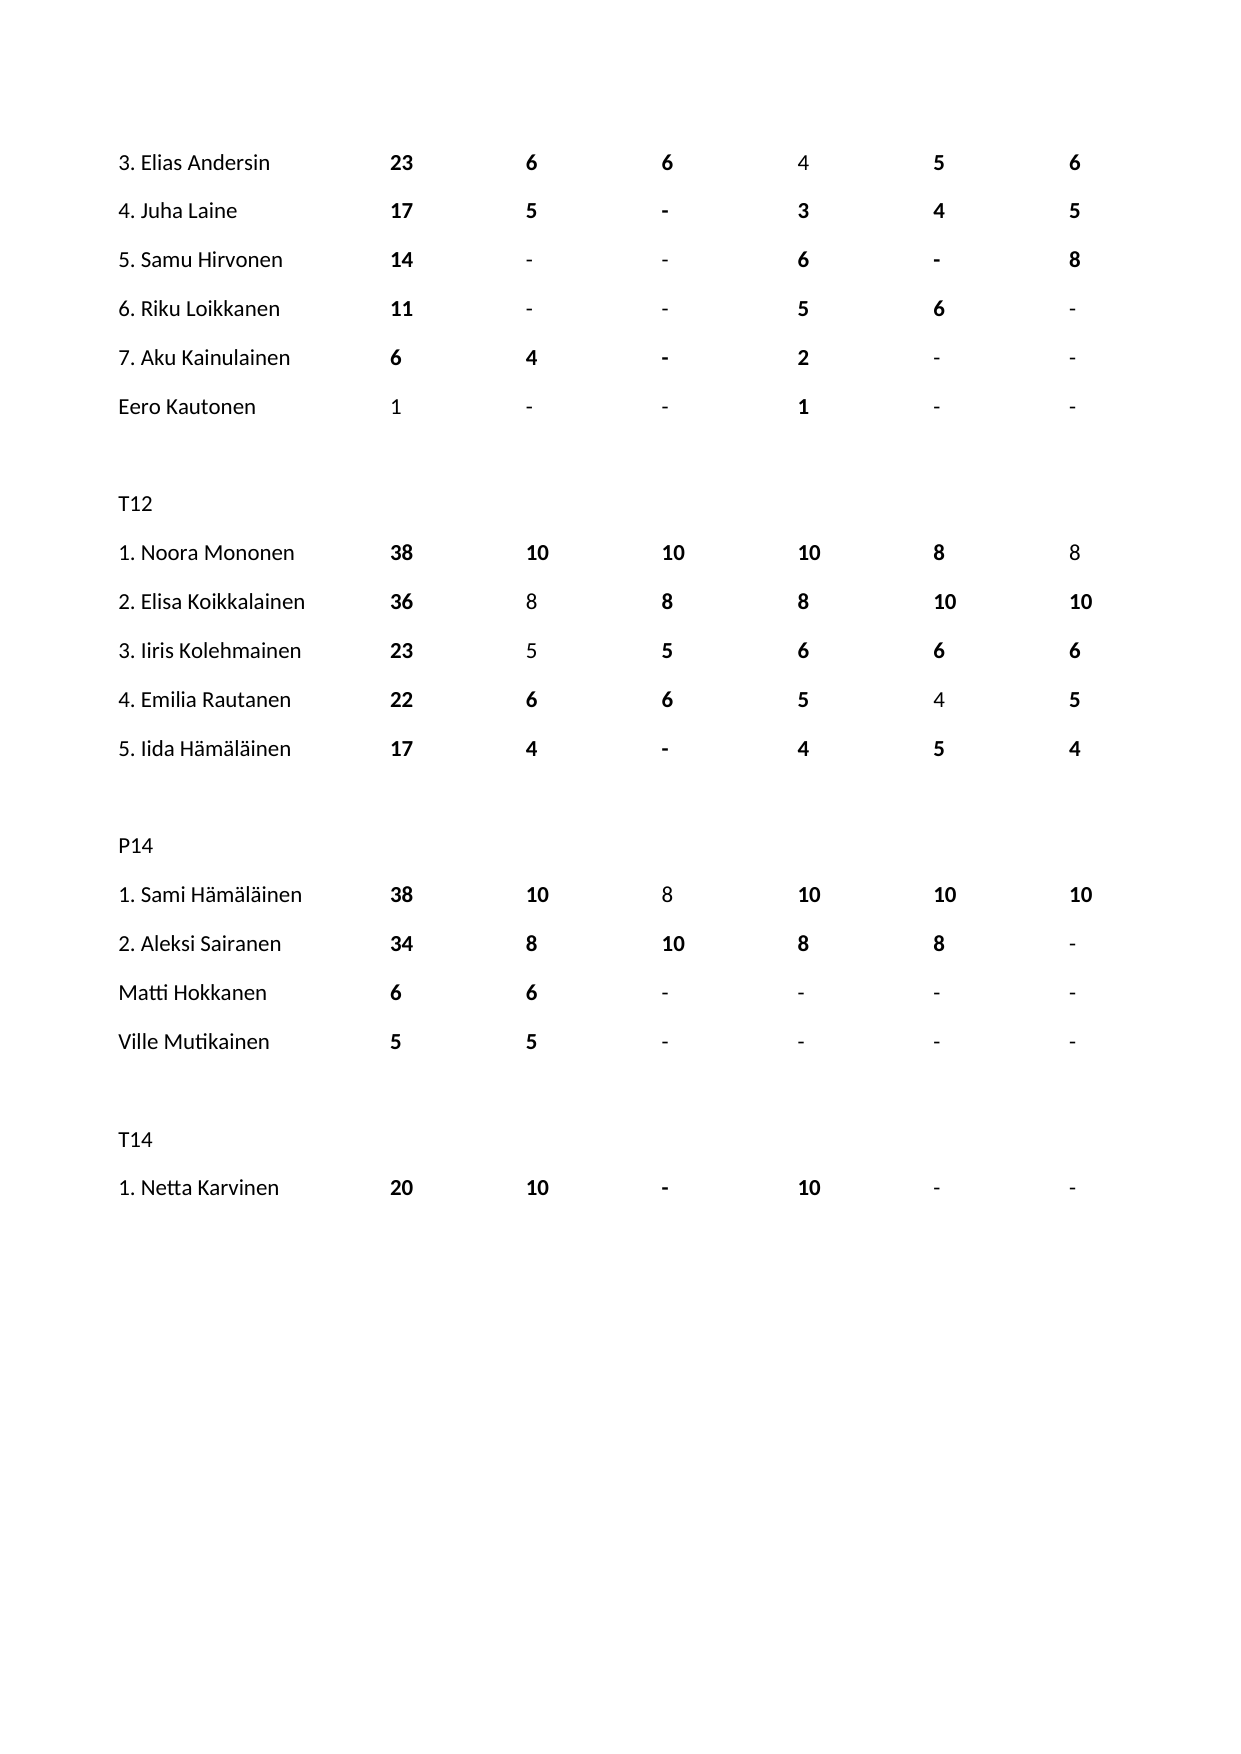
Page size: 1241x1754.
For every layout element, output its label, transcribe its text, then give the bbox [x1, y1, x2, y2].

text 1. Noora Mononen 38 10 10 10 8 8 [118, 538, 1122, 566]
text 2. Aleksi Sairanen 34 8 10 8 8 - [118, 929, 1122, 957]
text 3. Iiris Kolehmainen 23 5 5 6 6 6 [118, 636, 1122, 664]
text 6. Riku Loikkanen 11 - - 5 6 - [118, 294, 1122, 322]
text P14 [118, 832, 1122, 859]
text T14 [118, 1125, 1122, 1153]
text T12 [118, 489, 1122, 518]
text 1. Netta Karvinen 20 10 - 10 - - [118, 1173, 1122, 1202]
text 3. Elias Andersin 23 6 6 4 5 6 [118, 148, 1122, 176]
text 4. Emilia Rautanen 22 6 6 5 4 5 [118, 685, 1122, 713]
text 5. Iida Hämäläinen 17 4 - 4 5 4 [118, 734, 1122, 762]
text 2. Elisa Koikkalainen 36 8 8 8 10 10 [118, 587, 1122, 615]
text 5. Samu Hirvonen 14 - - 6 - 8 [118, 245, 1122, 273]
text 1. Sami Hämäläinen 38 10 8 10 10 10 [118, 880, 1122, 908]
text 4. Juha Laine 17 5 - 3 4 5 [118, 196, 1122, 224]
text Ville Mutikainen 5 5 - - - - [118, 1027, 1122, 1055]
text 7. Aku Kainulainen 6 4 - 2 - - [118, 343, 1122, 371]
text Eero Kautonen 1 - - 1 - - [118, 392, 1122, 420]
text Matti Hokkanen 6 6 - - - - [118, 978, 1122, 1006]
